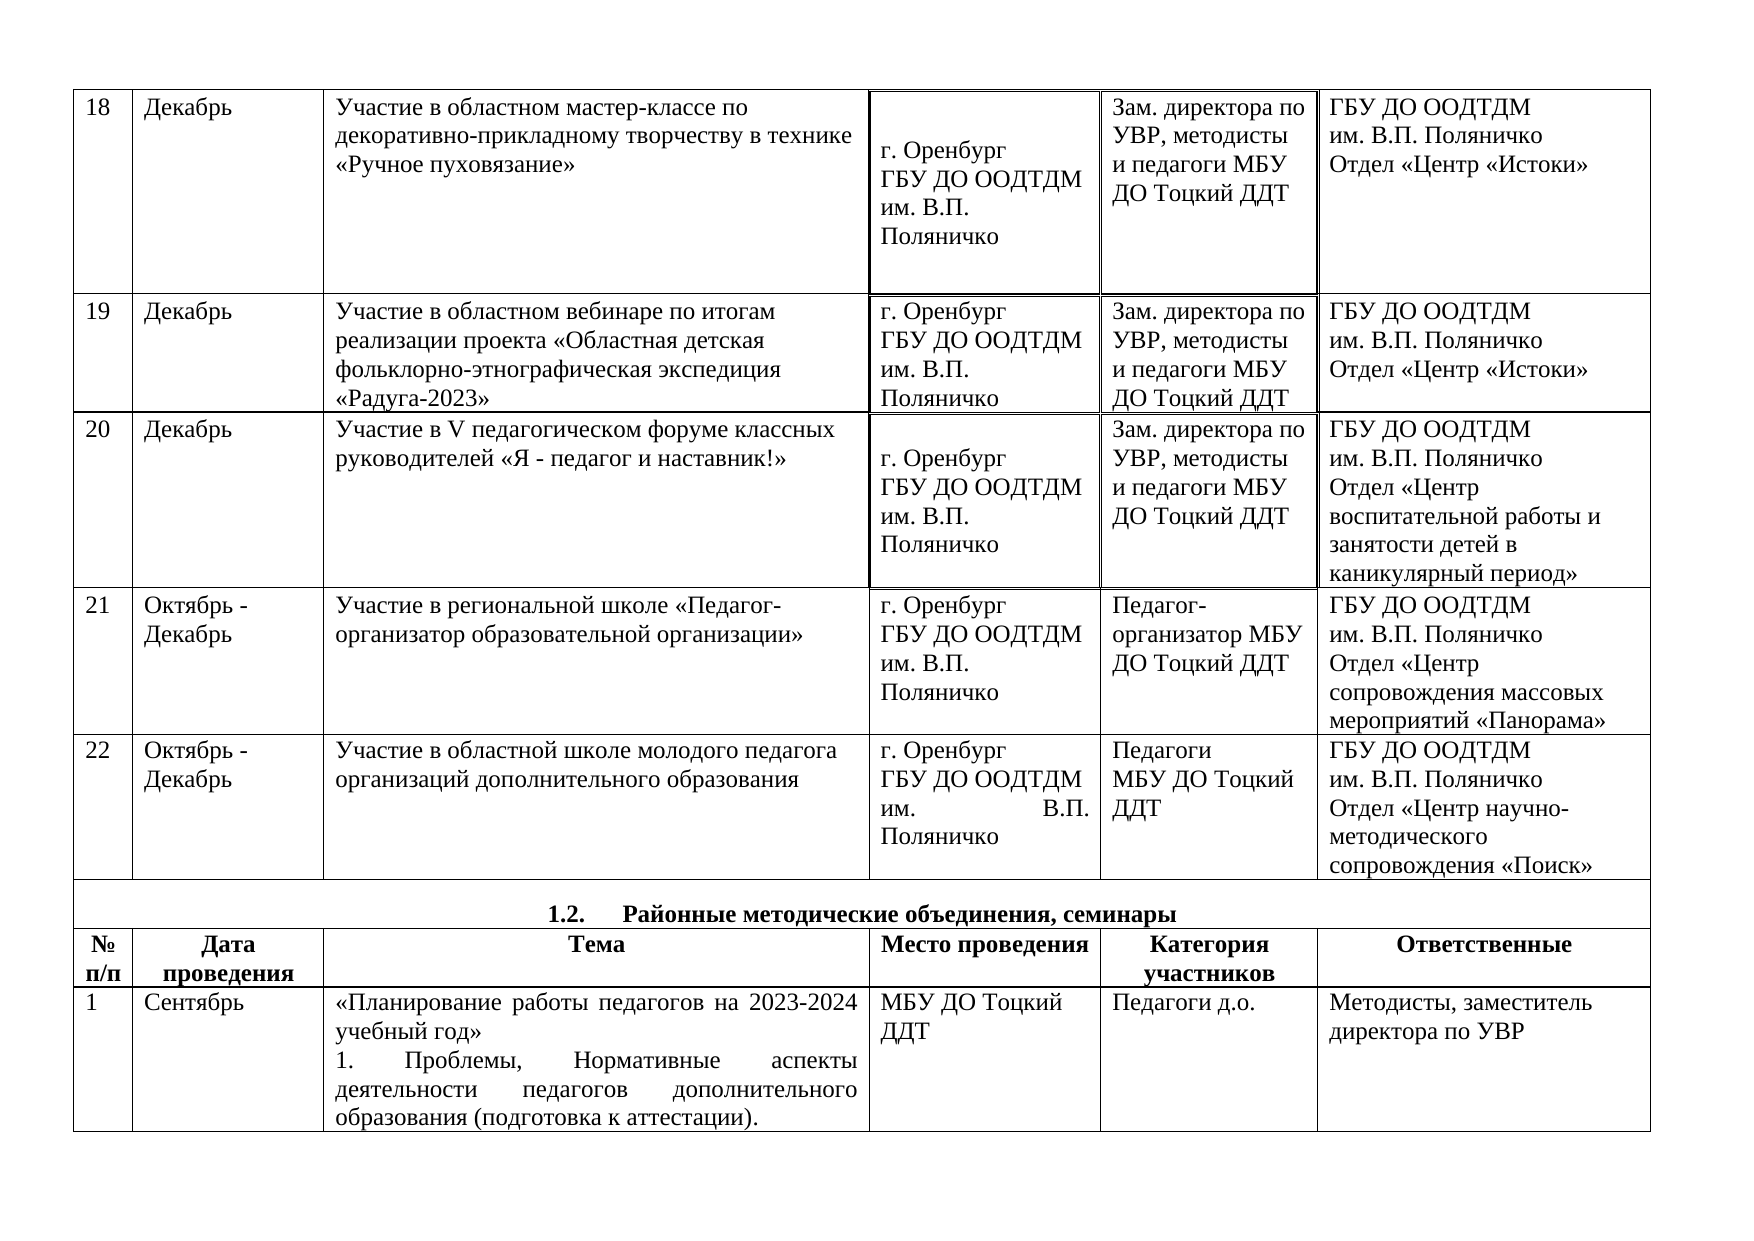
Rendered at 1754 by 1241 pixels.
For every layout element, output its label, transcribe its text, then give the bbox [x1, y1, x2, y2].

table_cell 19 [74, 294, 132, 411]
table_cell г. Оренбург ГБУ ДО ООДТДМ им. В.П. Поляничко [871, 415, 1099, 587]
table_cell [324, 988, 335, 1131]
table_cell Участие в областном вебинаре по итогам реализации проекта «Областная детская фольклорно-этнографическая экспедиция «Радуга-2023» [324, 294, 868, 411]
table_cell ГБУ ДО ООДТДМ им. В.П. Поляничко Отдел «Центр «Истоки» [1320, 294, 1650, 411]
table_cell Сентябрь [133, 988, 323, 1131]
table_cell г. Оренбург ГБУ ДО ООДТДМ им. В.П. Поляничко [870, 590, 1100, 734]
table_cell Зам. директора по УВР, методисты и педагоги МБУ ДО Тоцкий ДДТ [1102, 415, 1316, 587]
table_cell Педагог-организатор МБУ ДО Тоцкий ДДТ [1101, 590, 1317, 734]
table_cell 21 [74, 588, 132, 734]
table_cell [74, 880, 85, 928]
table_cell Педагоги д.о. [1101, 988, 1317, 1131]
table_cell ГБУ ДО ООДТДМ им. В.П. Поляничко Отдел «Центр воспитательной работы и занятости детей в каникулярный период» [1320, 413, 1650, 587]
table_cell Участие в региональной школе «Педагог-организатор образовательной организации» [324, 588, 869, 734]
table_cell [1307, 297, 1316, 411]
table_cell Тема [324, 929, 869, 986]
table_cell 18 [74, 90, 132, 293]
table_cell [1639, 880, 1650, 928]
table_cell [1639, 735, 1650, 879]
table_cell Место проведения [870, 929, 1100, 986]
table_cell 20 [74, 413, 132, 587]
table_cell Октябрь - Декабрь [133, 588, 323, 734]
table_cell МБУ ДО Тоцкий ДДТ [870, 988, 1100, 1131]
table_cell Декабрь [133, 413, 323, 587]
table_cell 1 [74, 988, 132, 1131]
table_cell Участие в областной школе молодого педагога организаций дополнительного образования [324, 735, 869, 879]
table_cell Декабрь [133, 294, 323, 411]
table_cell Педагоги МБУ ДО Тоцкий ДДТ [1101, 735, 1317, 879]
table_cell Участие в V педагогическом форуме классных руководителей «Я - педагог и наставник!» [324, 413, 868, 587]
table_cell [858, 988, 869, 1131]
table_cell г. Оренбург ГБУ ДО ООДТДМ им. В.П. Поляничко [870, 735, 1100, 879]
table_cell Ответственные [1318, 929, 1650, 986]
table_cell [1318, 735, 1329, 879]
table_cell Декабрь [133, 90, 323, 293]
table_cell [1318, 988, 1650, 1131]
table_cell ГБУ ДО ООДТДМ им. В.П. Поляничко Отдел «Центр сопровождения массовых мероприятий «Панорама» [1318, 588, 1650, 734]
table_cell Участие в областном мастер-классе по декоративно-прикладному творчеству в технике «Ручное пуховязание» [324, 90, 868, 293]
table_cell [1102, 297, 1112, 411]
table_cell ГБУ ДО ООДТДМ им. В.П. Поляничко Отдел «Центр «Истоки» [1320, 90, 1650, 293]
table_cell Октябрь - Декабрь [133, 735, 323, 879]
table_cell 22 [74, 735, 132, 879]
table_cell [871, 92, 1099, 293]
